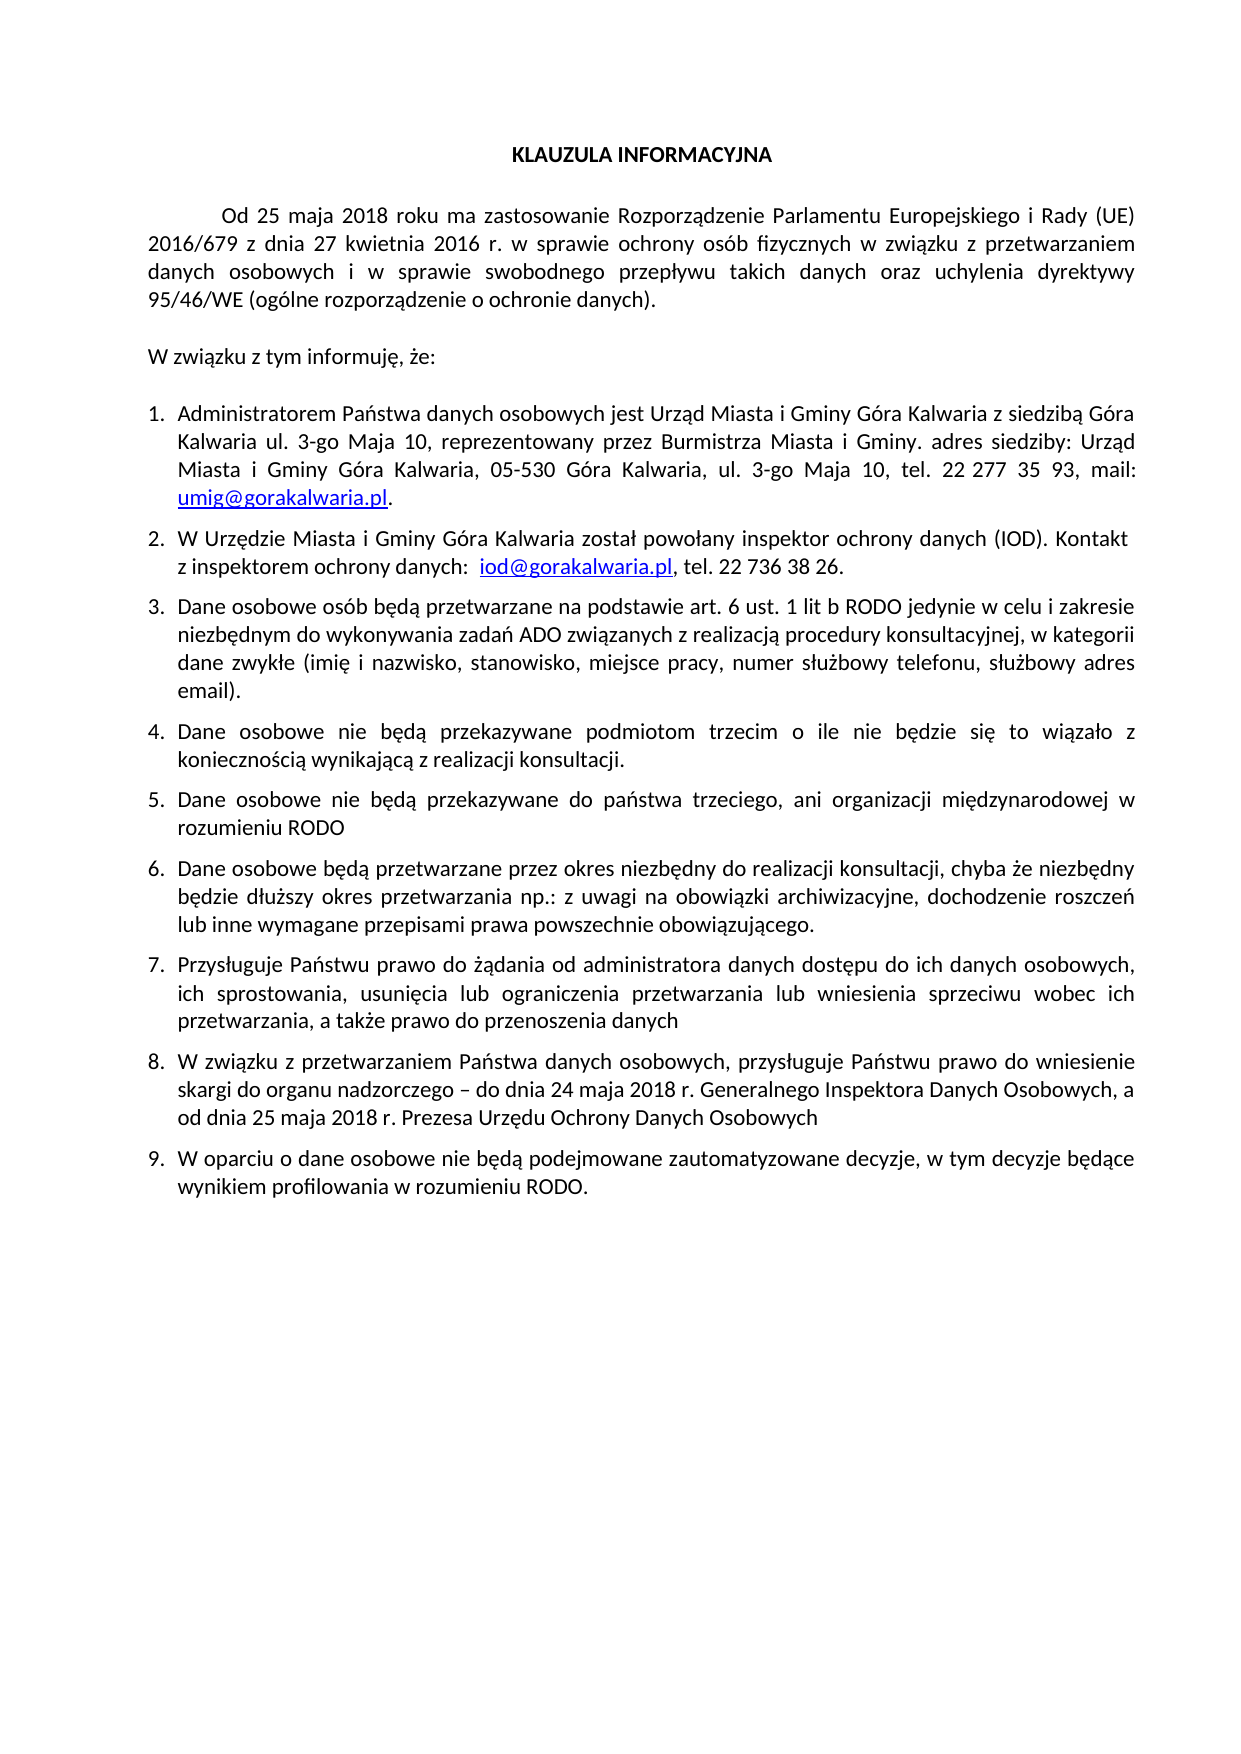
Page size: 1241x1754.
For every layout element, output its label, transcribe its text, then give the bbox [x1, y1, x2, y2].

list Dane osobowe nie będą przekazywane do państwa trzeciego, ani organizacji międzynarodowej w rozumieniu RODO [148, 786, 1137, 842]
text W związku z tym informuję, że: [148, 342, 1137, 370]
list Przysługuje Państwu prawo do żądania od administratora danych dostępu do ich danych osobowych, ich sprostowania, usunięcia lub ograniczenia przetwarzania lub wniesienia sprzeciwu wobec ich przetwarzania, a także prawo do przenoszenia danych [148, 951, 1137, 1035]
list Administratorem Państwa danych osobowych jest Urząd Miasta i Gminy Góra Kalwaria z siedzibą Góra Kalwaria ul. 3-go Maja 10, reprezentowany przez Burmistrza Miasta i Gminy. adres siedziby: Urząd Miasta i Gminy Góra Kalwaria, 05-530 Góra Kalwaria, ul. 3-go Maja 10, tel. 22 277 35 93, mail: umig@gorakalwaria.pl. [148, 399, 1137, 511]
list W Urzędzie Miasta i Gminy Góra Kalwaria został powołany inspektor ochrony danych (IOD). Kontakt z inspektorem ochrony danych: iod@gorakalwaria.pl, tel. 22 736 38 26. [148, 524, 1137, 580]
list Dane osobowe będą przetwarzane przez okres niezbędny do realizacji konsultacji, chyba że niezbędny będzie dłuższy okres przetwarzania np.: z uwagi na obowiązki archiwizacyjne, dochodzenie roszczeń lub inne wymagane przepisami prawa powszechnie obowiązującego. [148, 854, 1137, 938]
list W oparciu o dane osobowe nie będą podejmowane zautomatyzowane decyzje, w tym decyzje będące wynikiem profilowania w rozumieniu RODO. [148, 1144, 1137, 1200]
list Dane osobowe osób będą przetwarzane na podstawie art. 6 ust. 1 lit b RODO jedynie w celu i zakresie niezbędnym do wykonywania zadań ADO związanych z realizacją procedury konsultacyjnej, w kategorii dane zwykłe (imię i nazwisko, stanowisko, miejsce pracy, numer służbowy telefonu, służbowy adres email). [148, 592, 1137, 704]
list Dane osobowe nie będą przekazywane podmiotom trzecim o ile nie będzie się to wiązało z koniecznością wynikającą z realizacji konsultacji. [148, 717, 1137, 773]
text KLAUZULA INFORMACYJNA [147, 141, 1137, 169]
text Od 25 maja 2018 roku ma zastosowanie Rozporządzenie Parlamentu Europejskiego i Rady (UE) 2016/679 z dnia 27 kwietnia 2016 r. w sprawie ochrony osób fizycznych w związku z przetwarzaniem danych osobowych i w sprawie swobodnego przepływu takich danych oraz uchylenia dyrektywy 95/46/WE (ogólne rozporządzenie o ochronie danych). [148, 201, 1137, 313]
list W związku z przetwarzaniem Państwa danych osobowych, przysługuje Państwu prawo do wniesienie skargi do organu nadzorczego – do dnia 24 maja 2018 r. Generalnego Inspektora Danych Osobowych, a od dnia 25 maja 2018 r. Prezesa Urzędu Ochrony Danych Osobowych [148, 1047, 1137, 1131]
